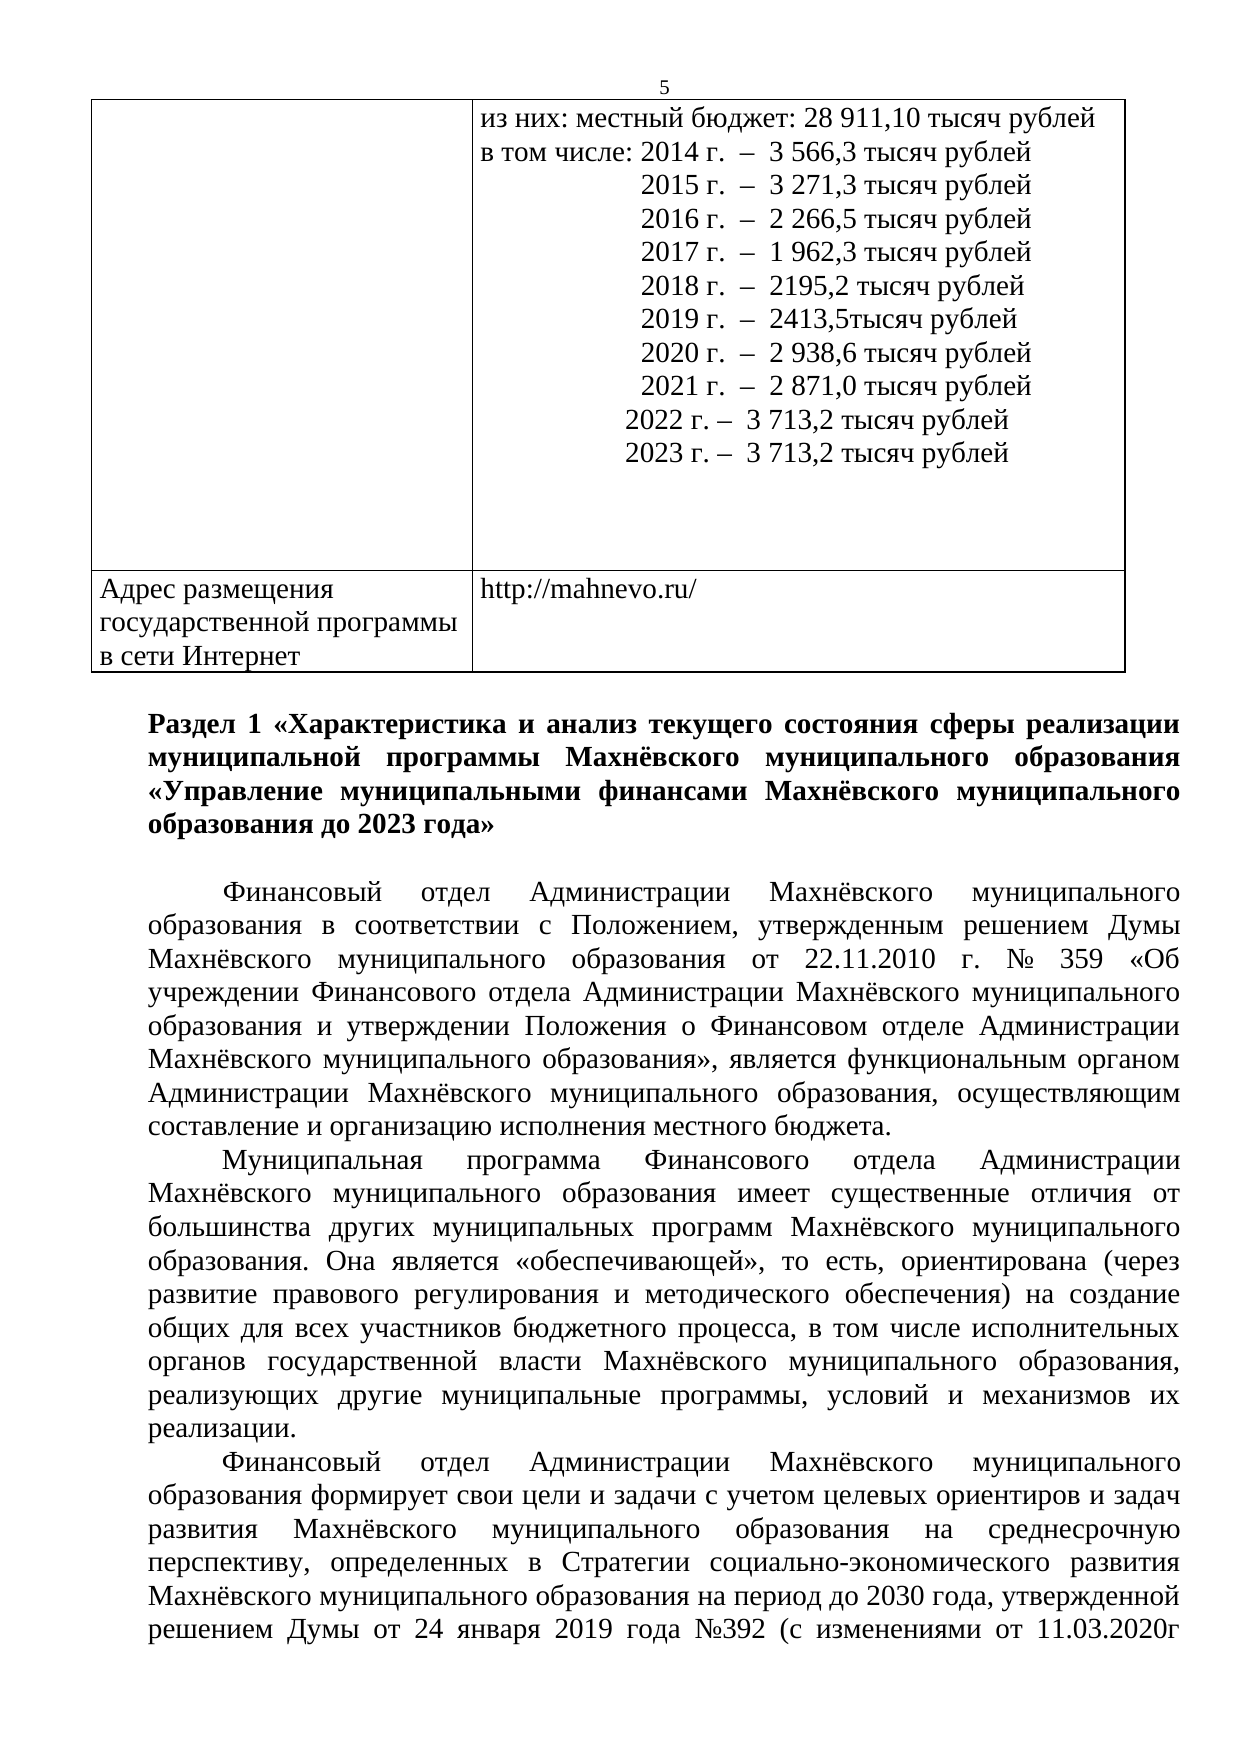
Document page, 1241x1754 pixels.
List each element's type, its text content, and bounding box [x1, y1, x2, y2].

text Финансовый отдел Администрации Махнёвского муниципального образования в соответствии с Положением, утвержденным решением Думы Махнёвского муниципального образования от 22.11.2010 г. № 359 «Об учреждении Финансового отдела Администрации Махнёвского муниципального образования и утверждении Положения о Финансовом отделе Администрации Махнёвского муниципального образования», является функциональным органом Администрации Махнёвского муниципального образования, осуществляющим составление и организацию исполнения местного бюджета. [148, 874, 1181, 1142]
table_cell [473, 100, 1124, 570]
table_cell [92, 100, 472, 570]
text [148, 1444, 1181, 1645]
text Раздел 1 «Характеристика и анализ текущего состояния сферы реализации муниципальной программы Махнёвского муниципального образования «Управление муниципальными финансами Махнёвского муниципального образования до 2023 года» [148, 706, 1181, 840]
text Муниципальная программа Финансового отдела Администрации Махнёвского муниципального образования имеет существенные отличия от большинства других муниципальных программ Махнёвского муниципального образования. Она является «обеспечивающей», то есть, ориентирована (через развитие правового регулирования и методического обеспечения) на создание общих для всех участников бюджетного процесса, в том числе исполнительных органов государственной власти Махнёвского муниципального образования, реализующих другие муниципальные программы, условий и механизмов их реализации. [148, 1142, 1181, 1444]
table_cell Адрес размещения государственной программы в сети Интернет [92, 571, 472, 671]
table_cell http://mahnevo.ru/ [473, 571, 1124, 671]
